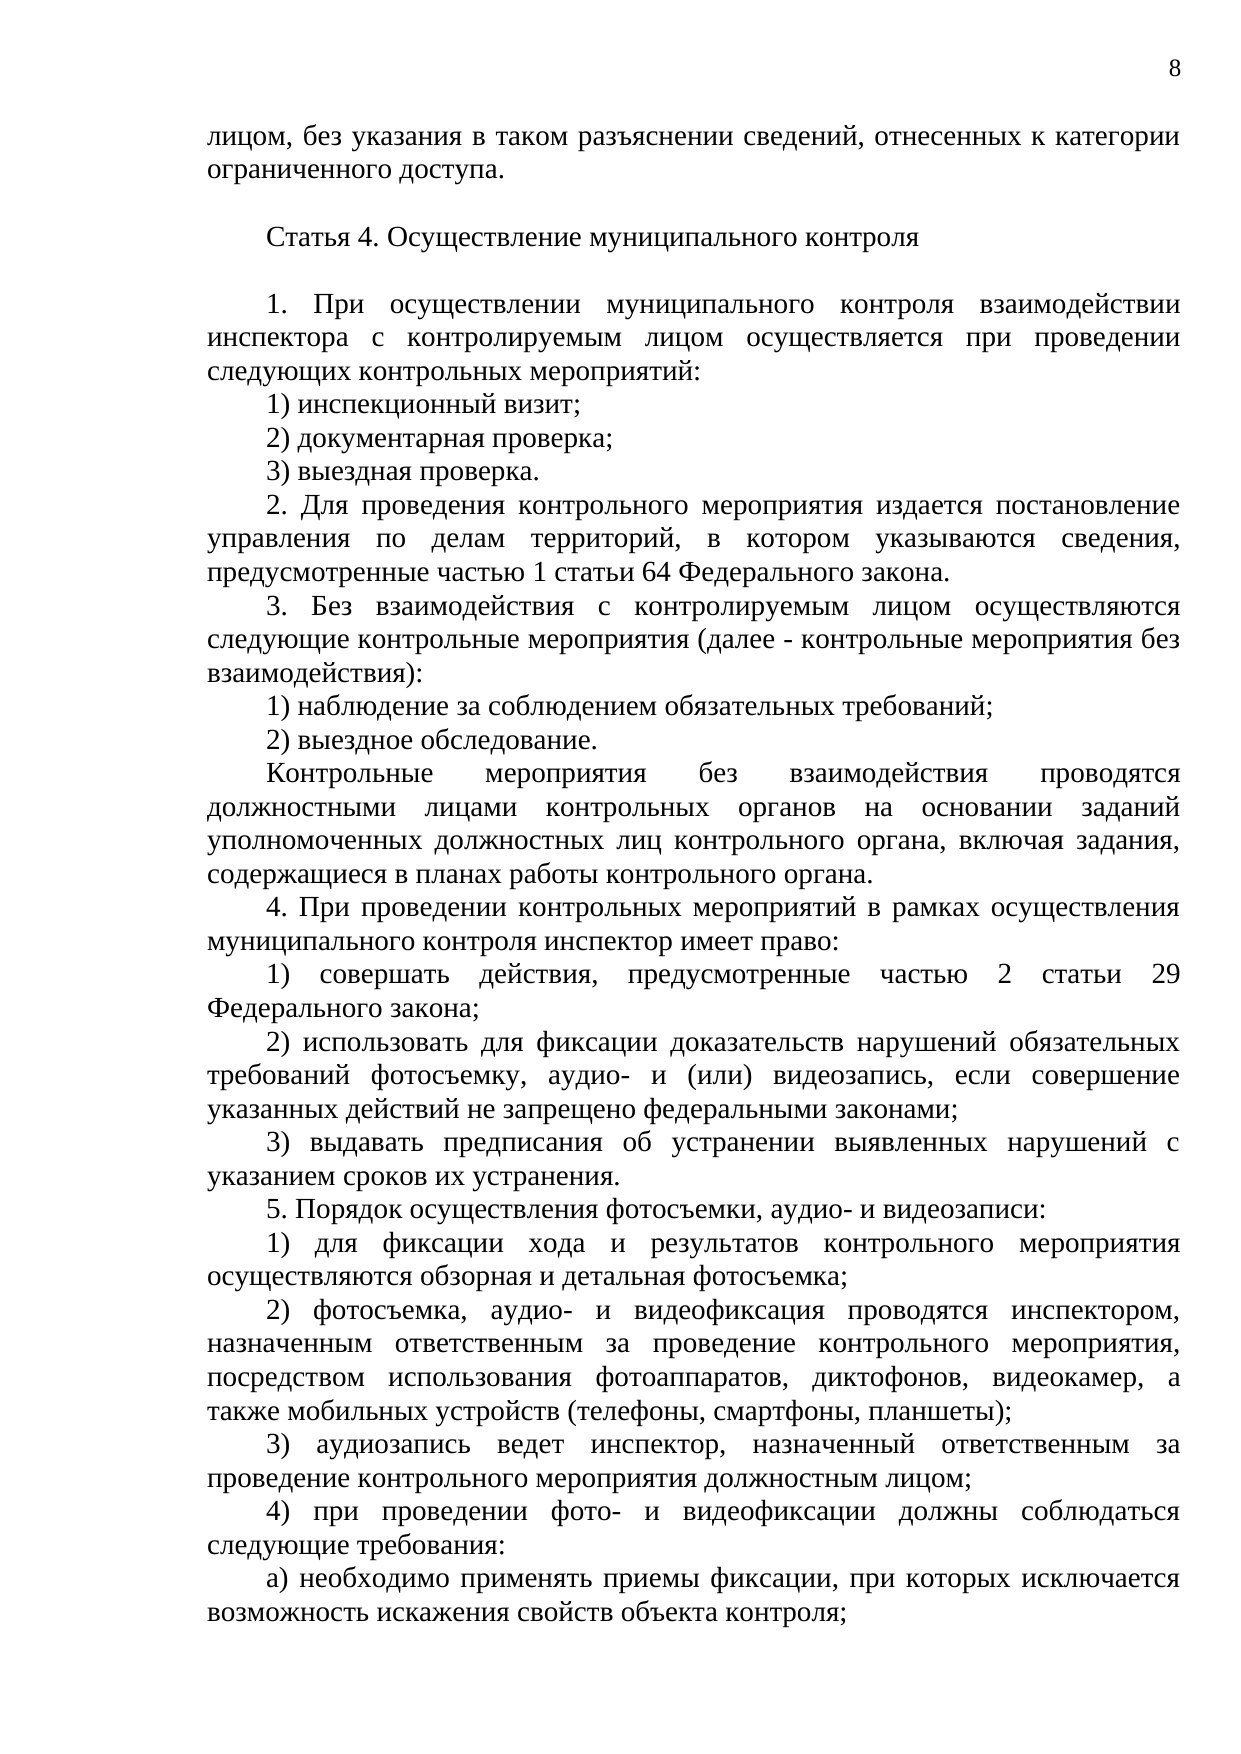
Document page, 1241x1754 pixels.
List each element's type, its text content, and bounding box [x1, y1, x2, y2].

text 3) выездная проверка. [207, 453, 1181, 487]
text 1) совершать действия, предусмотренные частью 2 статьи 29 Федерального закона; [207, 957, 1181, 1024]
text 3) аудиозапись ведет инспектор, назначенный ответственным за проведение контрольного мероприятия должностным лицом; [207, 1426, 1181, 1493]
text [207, 118, 1181, 185]
text а) необходимо применять приемы фиксации, при которых исключается возможность искажения свойств объекта контроля; [207, 1560, 1181, 1627]
text 1) инспекционный визит; [207, 386, 1181, 420]
text 1) для фиксации хода и результатов контрольного мероприятия осуществляются обзорная и детальная фотосъемка; [207, 1225, 1181, 1292]
text Контрольные мероприятия без взаимодействия проводятся должностными лицами контрольных органов на основании заданий уполномоченных должностных лиц контрольного органа, включая задания, содержащиеся в планах работы контрольного органа. [207, 755, 1181, 889]
text 1) наблюдение за соблюдением обязательных требований; [207, 688, 1181, 722]
text 2) фотосъемка, аудио- и видеофиксация проводятся инспектором, назначенным ответственным за проведение контрольного мероприятия, посредством использования фотоаппаратов, диктофонов, видеокамер, а также мобильных устройств (телефоны, смартфоны, планшеты); [207, 1292, 1181, 1426]
text 3) выдавать предписания об устранении выявленных нарушений с указанием сроков их устранения. [207, 1124, 1181, 1191]
text 2) выездное обследование. [207, 722, 1181, 755]
text 1. При осуществлении муниципального контроля взаимодействии инспектора с контролируемым лицом осуществляется при проведении следующих контрольных мероприятий: [207, 286, 1181, 386]
text 4. При проведении контрольных мероприятий в рамках осуществления муниципального контроля инспектор имеет право: [207, 889, 1181, 957]
text 5. Порядок осуществления фотосъемки, аудио- и видеозаписи: [207, 1191, 1181, 1225]
text 2) документарная проверка; [207, 420, 1181, 453]
text 3. Без взаимодействия с контролируемым лицом осуществляются следующие контрольные мероприятия (далее - контрольные мероприятия без взаимодействия): [207, 588, 1181, 688]
text 4) при проведении фото- и видеофиксации должны соблюдаться следующие требования: [207, 1493, 1181, 1560]
text 2) использовать для фиксации доказательств нарушений обязательных требований фотосъемку, аудио- и (или) видеозапись, если совершение указанных действий не запрещено федеральными законами; [207, 1024, 1181, 1124]
text 2. Для проведения контрольного мероприятия издается постановление управления по делам территорий, в котором указываются сведения, предусмотренные частью 1 статьи 64 Федерального закона. [207, 487, 1181, 588]
text Статья 4. Осуществление муниципального контроля [207, 219, 1181, 252]
